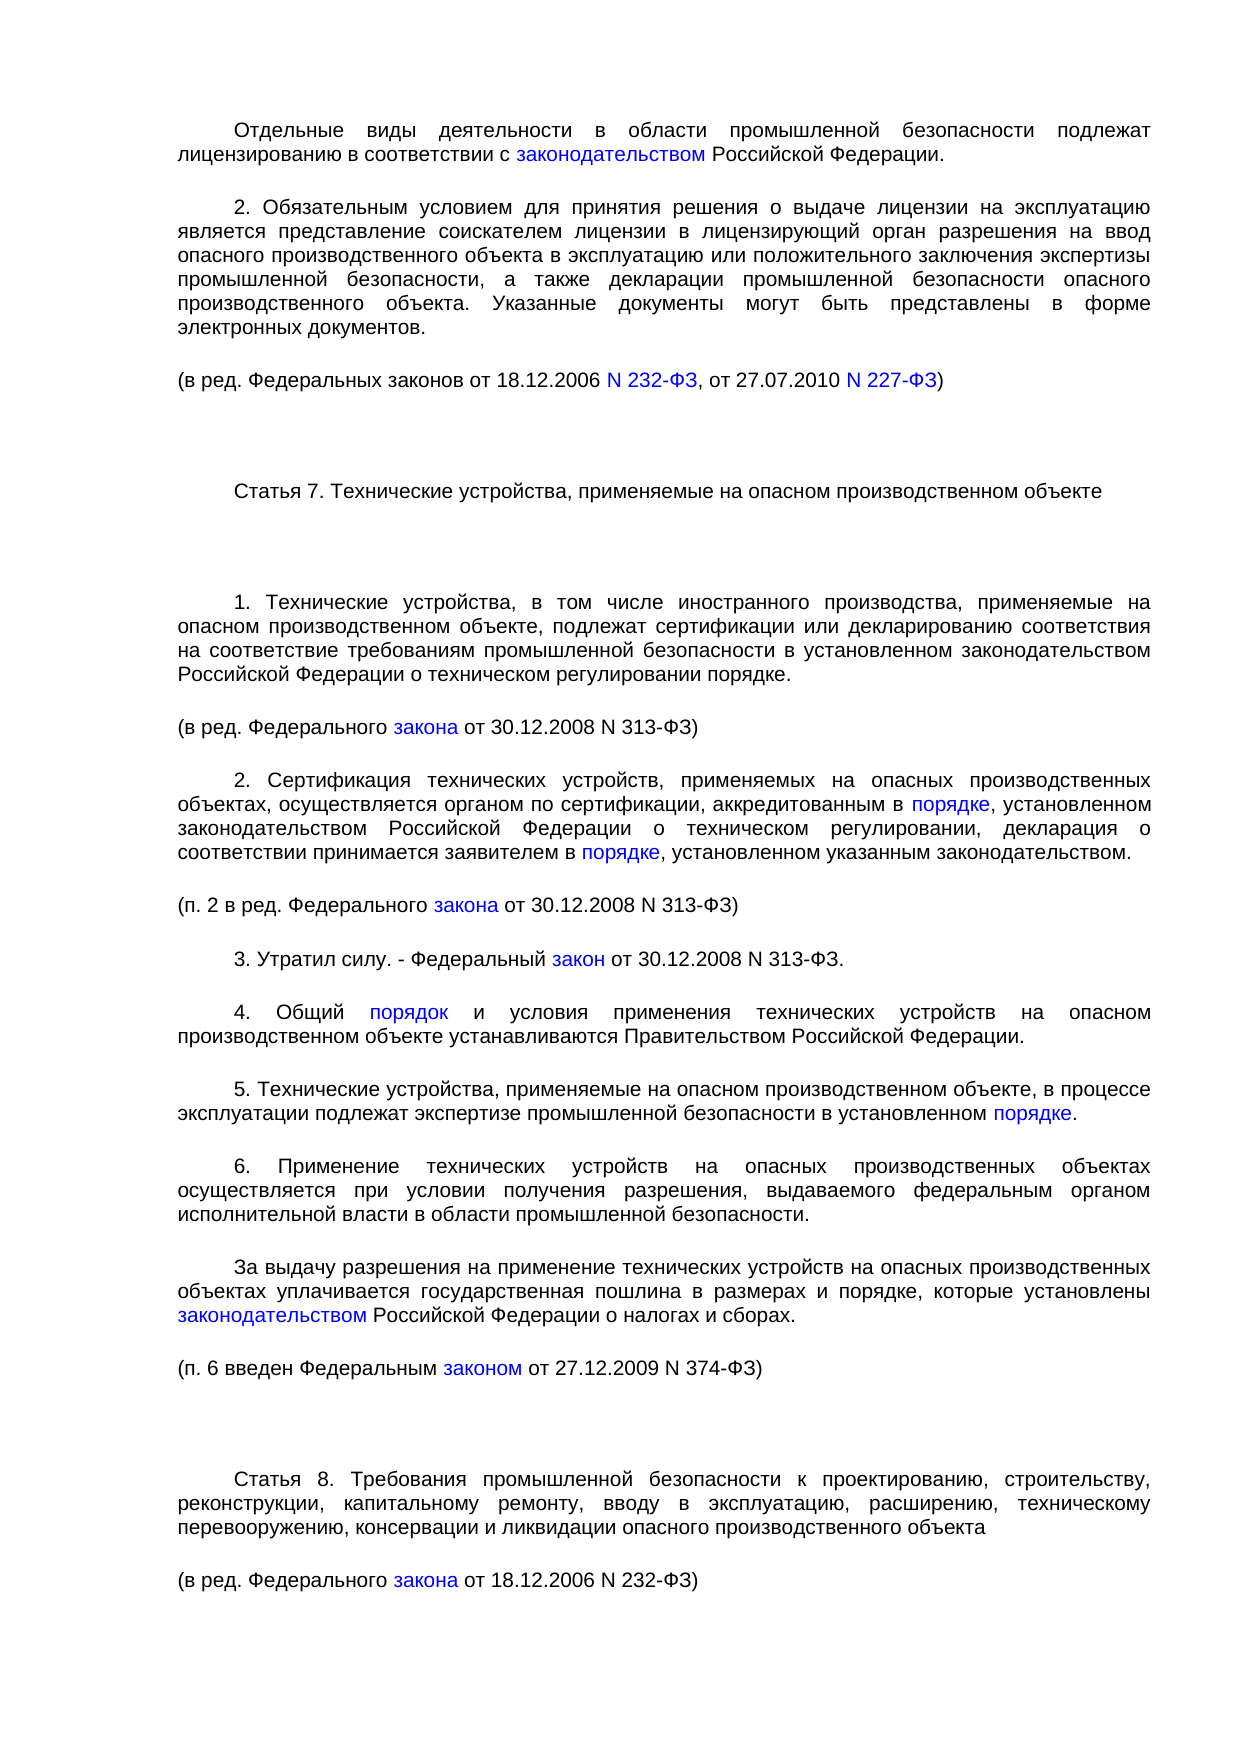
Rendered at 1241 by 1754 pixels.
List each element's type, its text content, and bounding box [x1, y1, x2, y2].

text 2. Обязательным условием для принятия решения о выдаче лицензии на эксплуатацию является представление соискателем лицензии в лицензирующий орган разрешения на ввод опасного производственного объекта в эксплуатацию или положительного заключения экспертизы промышленной безопасности, а также декларации промышленной безопасности опасного производственного объекта. Указанные документы могут быть представлены в форме электронных документов. [177, 195, 1152, 339]
text Статья 8. Требования промышленной безопасности к проектированию, строительству, реконструкции, капитальному ремонту, вводу в эксплуатацию, расширению, техническому перевооружению, консервации и ликвидации опасного производственного объекта [177, 1467, 1152, 1539]
text Отдельные виды деятельности в области промышленной безопасности подлежат лицензированию в соответствии с законодательством Российской Федерации. [177, 118, 1152, 166]
text 2. Сертификация технических устройств, применяемых на опасных производственных объектах, осуществляется органом по сертификации, аккредитованным в порядке, установленном законодательством Российской Федерации о техническом регулировании, декларация о соответствии принимается заявителем в порядке, установленном указанным законодательством. [177, 768, 1152, 864]
text (п. 6 введен Федеральным законом от 27.12.2009 N 374-ФЗ) [177, 1356, 1152, 1380]
text (в ред. Федерального закона от 30.12.2008 N 313-ФЗ) [177, 715, 1152, 739]
text 5. Технические устройства, применяемые на опасном производственном объекте, в процессе эксплуатации подлежат экспертизе промышленной безопасности в установленном порядке. [177, 1077, 1152, 1124]
text (в ред. Федерального закона от 18.12.2006 N 232-ФЗ) [177, 1568, 1152, 1592]
text 1. Технические устройства, в том числе иностранного производства, применяемые на опасном производственном объекте, подлежат сертификации или декларированию соответствия на соответствие требованиям промышленной безопасности в установленном законодательством Российской Федерации о техническом регулировании порядке. [177, 590, 1152, 686]
text (в ред. Федеральных законов от 18.12.2006 N 232-ФЗ, от 27.07.2010 N 227-ФЗ) [177, 368, 1152, 392]
text 6. Применение технических устройств на опасных производственных объектах осуществляется при условии получения разрешения, выдаваемого федеральным органом исполнительной власти в области промышленной безопасности. [177, 1154, 1152, 1226]
text (п. 2 в ред. Федерального закона от 30.12.2008 N 313-ФЗ) [177, 893, 1152, 917]
text За выдачу разрешения на применение технических устройств на опасных производственных объектах уплачивается государственная пошлина в размерах и порядке, которые установлены законодательством Российской Федерации о налогах и сборах. [177, 1255, 1152, 1327]
text 3. Утратил силу. - Федеральный закон от 30.12.2008 N 313-ФЗ. [177, 946, 1152, 970]
text Статья 7. Технические устройства, применяемые на опасном производственном объекте [177, 479, 1152, 503]
text 4. Общий порядок и условия применения технических устройств на опасном производственном объекте устанавливаются Правительством Российской Федерации. [177, 999, 1152, 1047]
